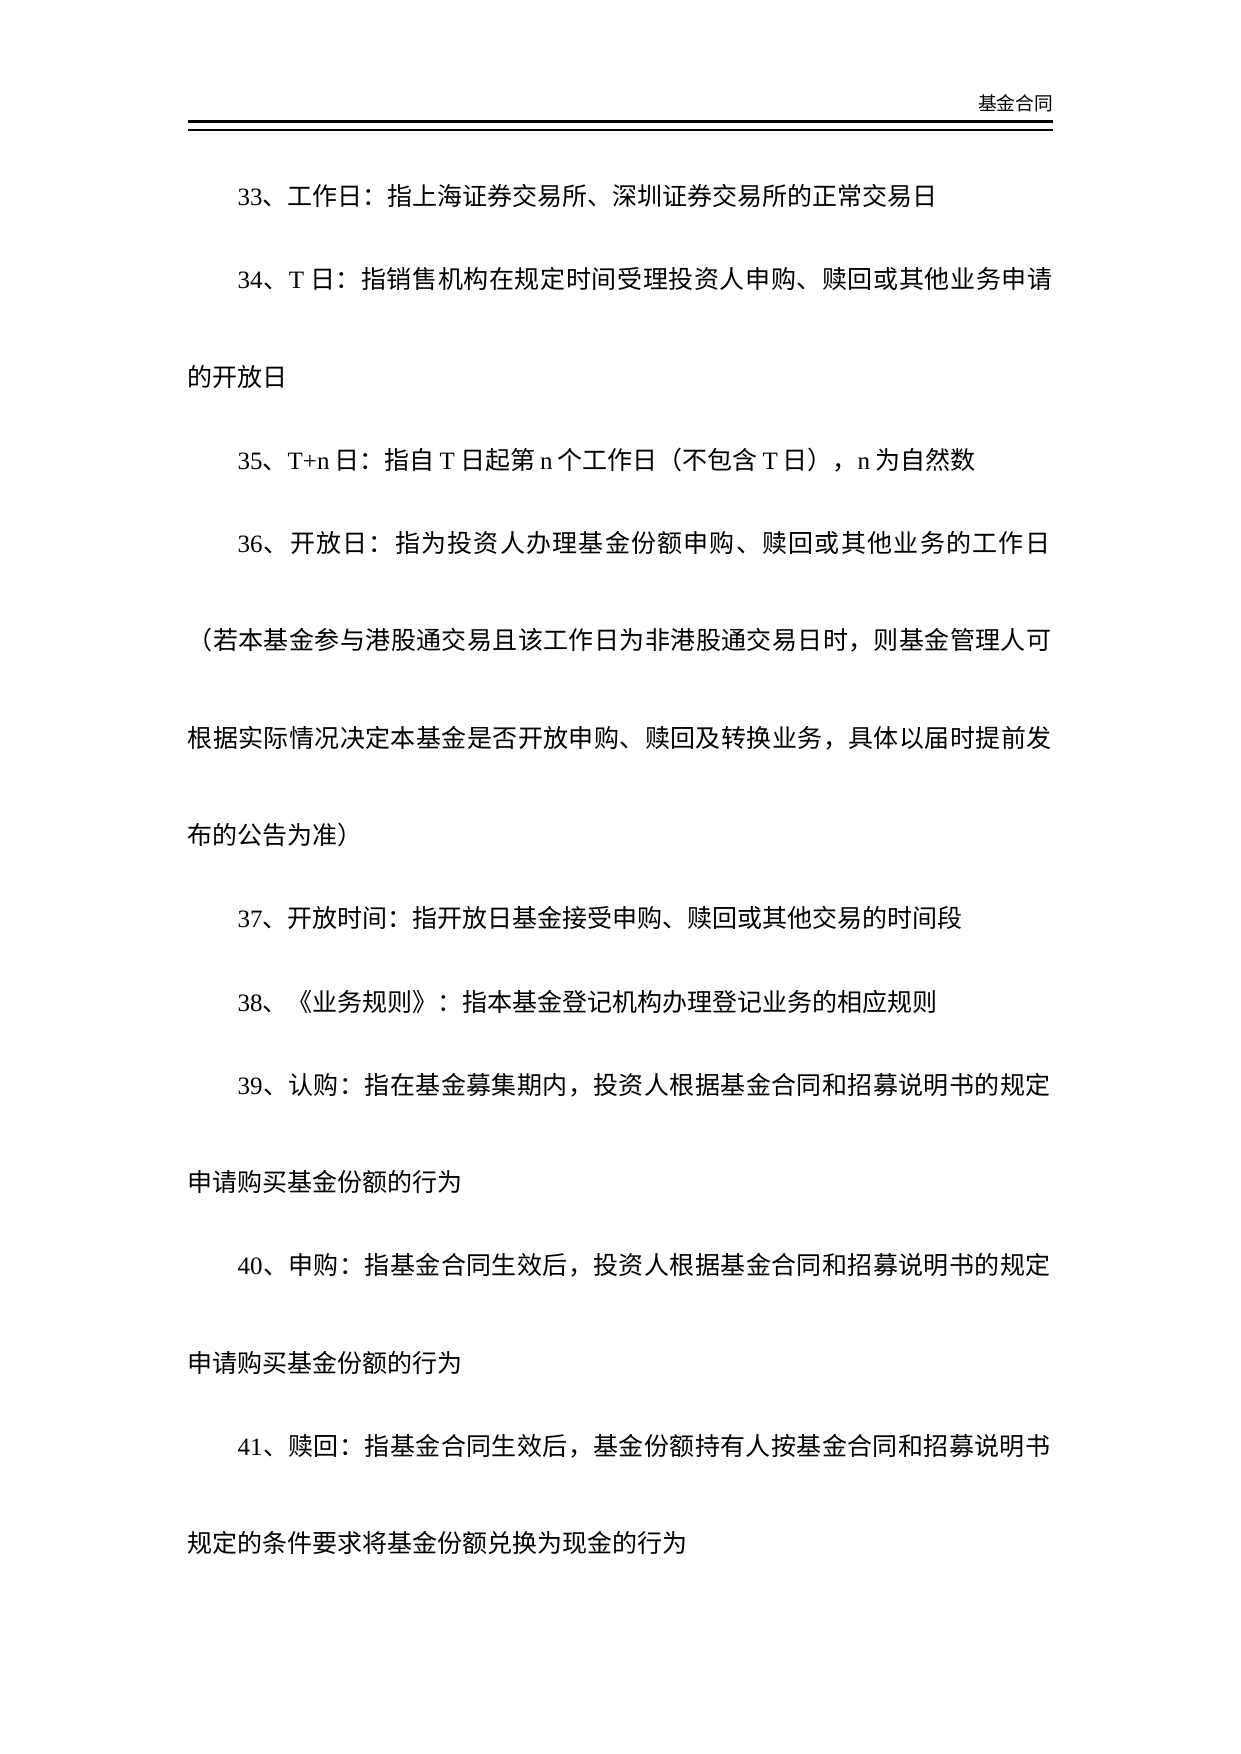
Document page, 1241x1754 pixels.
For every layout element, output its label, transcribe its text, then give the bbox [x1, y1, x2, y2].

text 40、申购：指基金合同生效后，投资人根据基金合同和招募说明书的规定申请购买基金份额的行为 [187, 1231, 1053, 1394]
text 41、赎回：指基金合同生效后，基金份额持有人按基金合同和招募说明书规定的条件要求将基金份额兑换为现金的行为 [187, 1412, 1053, 1574]
text 35、T+n日：指自T日起第n个工作日（不包含T日），n为自然数 [187, 426, 1053, 491]
text 33、工作日：指上海证券交易所、深圳证券交易所的正常交易日 [187, 162, 1053, 227]
text 36、开放日：指为投资人办理基金份额申购、赎回或其他业务的工作日（若本基金参与港股通交易且该工作日为非港股通交易日时，则基金管理人可根据实际情况决定本基金是否开放申购、赎回及转换业务，具体以届时提前发布的公告为准） [187, 509, 1053, 866]
text 39、认购：指在基金募集期内，投资人根据基金合同和招募说明书的规定申请购买基金份额的行为 [187, 1051, 1053, 1213]
text 37、开放时间：指开放日基金接受申购、赎回或其他交易的时间段 [187, 884, 1053, 949]
text 38、《业务规则》：指本基金登记机构办理登记业务的相应规则 [187, 968, 1053, 1033]
text 34、T日：指销售机构在规定时间受理投资人申购、赎回或其他业务申请的开放日 [187, 245, 1053, 408]
